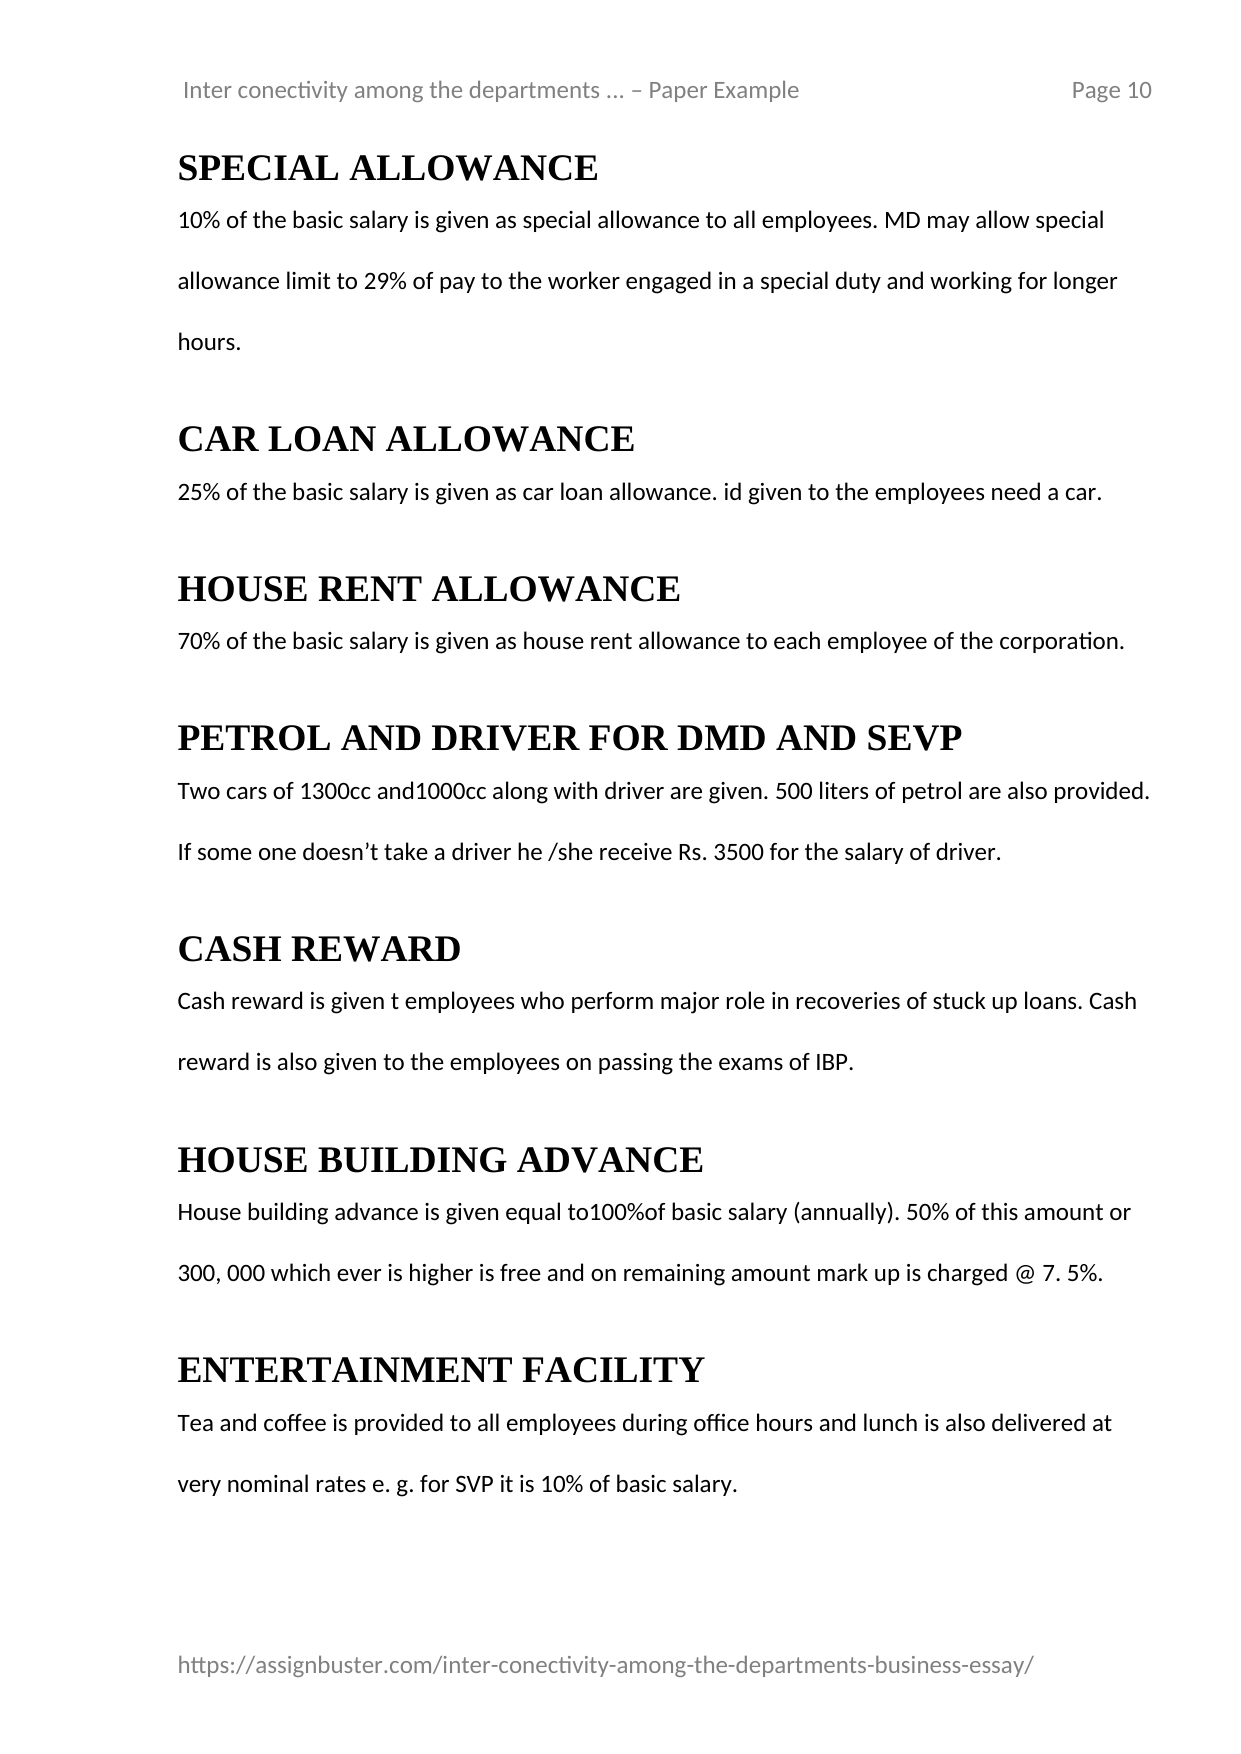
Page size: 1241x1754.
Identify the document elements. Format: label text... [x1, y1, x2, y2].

text 25% of the basic salary is given as car loan allowance. id given to the employees need a car. [177, 476, 1152, 506]
subtitle HOUSE BUILDING ADVANCE [177, 1137, 1152, 1180]
subtitle SPECIAL ALLOWANCE [177, 145, 1152, 188]
text Cash reward is given t employees who perform major role in recoveries of stuck up loans. Cash reward is also given to the employees on passing the exams of IBP. [177, 986, 1152, 1077]
subtitle ENTERTAINMENT FACILITY [177, 1348, 1152, 1391]
subtitle CAR LOAN ALLOWANCE [177, 417, 1152, 460]
text Two cars of 1300cc and1000cc along with driver are given. 500 liters of petrol are also provided. If some one doesn’t take a driver he /she receive Rs. 3500 for the salary of driver. [177, 775, 1152, 866]
text 70% of the basic salary is given as house rent allowance to each employee of the corporation. [177, 625, 1152, 656]
subtitle CASH REWARD [177, 926, 1152, 969]
subtitle HOUSE RENT ALLOWANCE [177, 566, 1152, 609]
text House building advance is given equal to100%of basic salary (annually). 50% of this amount or 300, 000 which ever is higher is free and on remaining amount mark up is charged @ 7. 5%. [177, 1196, 1152, 1288]
subtitle PETROL AND DRIVER FOR DMD AND SEVP [177, 716, 1152, 759]
text 10% of the basic salary is given as special allowance to all employees. MD may allow special allowance limit to 29% of pay to the worker engaged in a special duty and working for longer hours. [177, 204, 1152, 357]
text Tea and coffee is provided to all employees during office hours and lunch is also delivered at very nominal rates e. g. for SVP it is 10% of basic salary. [177, 1407, 1152, 1498]
